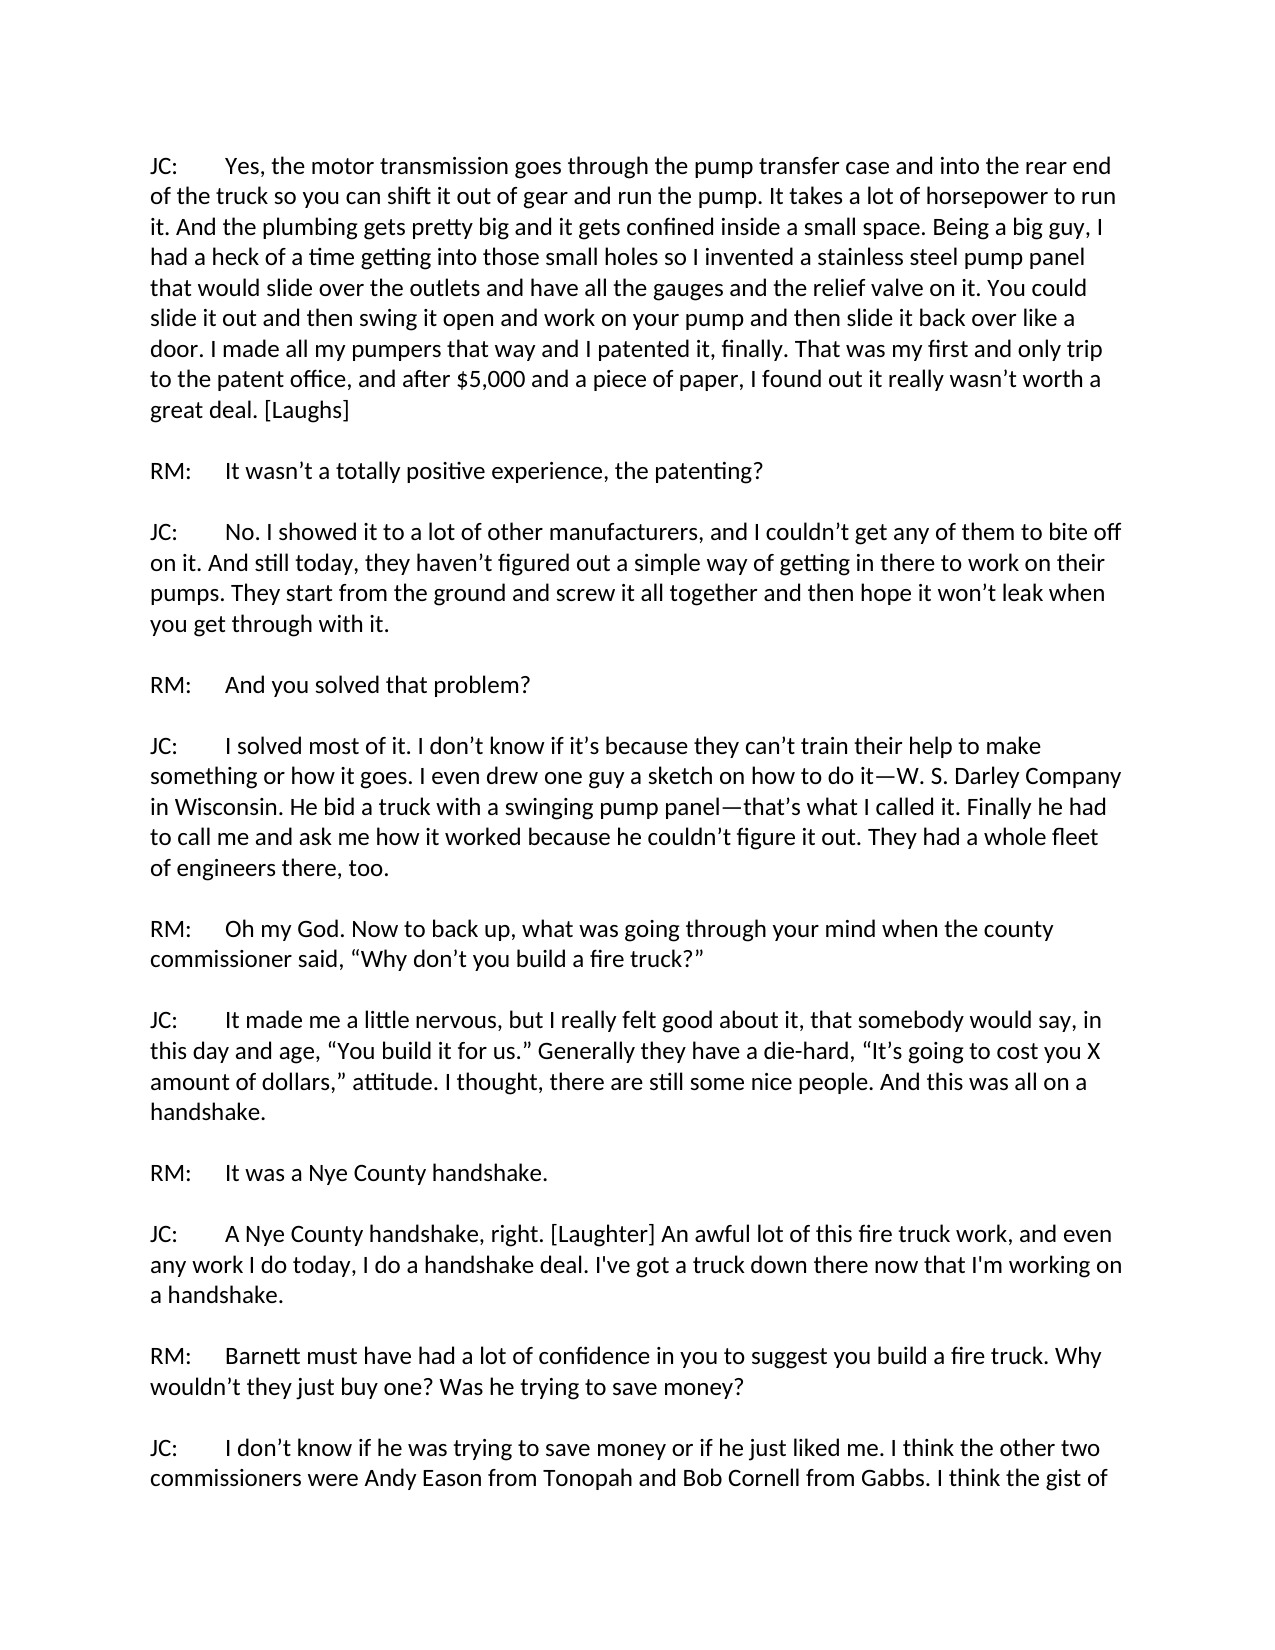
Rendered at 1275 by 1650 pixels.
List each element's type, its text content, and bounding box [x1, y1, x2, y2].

text JC: It made me a little nervous, but I really felt good about it, that somebody would say, in this day and age, “You build it for us.” Generally they have a die-hard, “It’s going to cost you X amount of dollars,” attitude. I thought, there are still some nice people. And this was all on a handshake. [150, 1004, 1125, 1127]
text JC: I solved most of it. I don’t know if it’s because they can’t train their help to make something or how it goes. I even drew one guy a sketch on how to do it—W. S. Darley Company in Wisconsin. He bid a truck with a swinging pump panel—that’s what I called it. Finally he had to call me and ask me how it worked because he couldn’t figure it out. They had a whole fleet of engineers there, too. [150, 730, 1125, 882]
text JC: A Nye County handshake, right. [Laughter] An awful lot of this fire truck work, and even any work I do today, I do a handshake deal. I've got a truck down there now that I'm working on a handshake. [150, 1218, 1125, 1310]
text RM: It was a Nye County handshake. [150, 1157, 1125, 1188]
text JC: Yes, the motor transmission goes through the pump transfer case and into the rear end of the truck so you can shift it out of gear and run the pump. It takes a lot of horsepower to run it. And the plumbing gets pretty big and it gets confined inside a small space. Being a big guy, I had a heck of a time getting into those small holes so I invented a stainless steel pump panel that would slide over the outlets and have all the gauges and the relief valve on it. You could slide it out and then swing it open and work on your pump and then slide it back over like a door. I made all my pumpers that way and I patented it, finally. That was my first and only trip to the patent office, and after $5,000 and a piece of paper, I found out it really wasn’t worth a great deal. [Laughs] [150, 150, 1125, 425]
text RM: And you solved that problem? [150, 669, 1125, 699]
text JC: No. I showed it to a lot of other manufacturers, and I couldn’t get any of them to bite off on it. And still today, they haven’t figured out a simple way of getting in there to work on their pumps. They start from the ground and screw it all together and then hope it won’t leak when you get through with it. [150, 516, 1125, 638]
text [150, 1432, 1125, 1493]
text RM: It wasn’t a totally positive experience, the patenting? [150, 455, 1125, 486]
text RM: Barnett must have had a lot of confidence in you to suggest you build a fire truck. Why wouldn’t they just buy one? Was he trying to save money? [150, 1340, 1125, 1401]
text RM: Oh my God. Now to back up, what was going through your mind when the county commissioner said, “Why don’t you build a fire truck?” [150, 913, 1125, 974]
